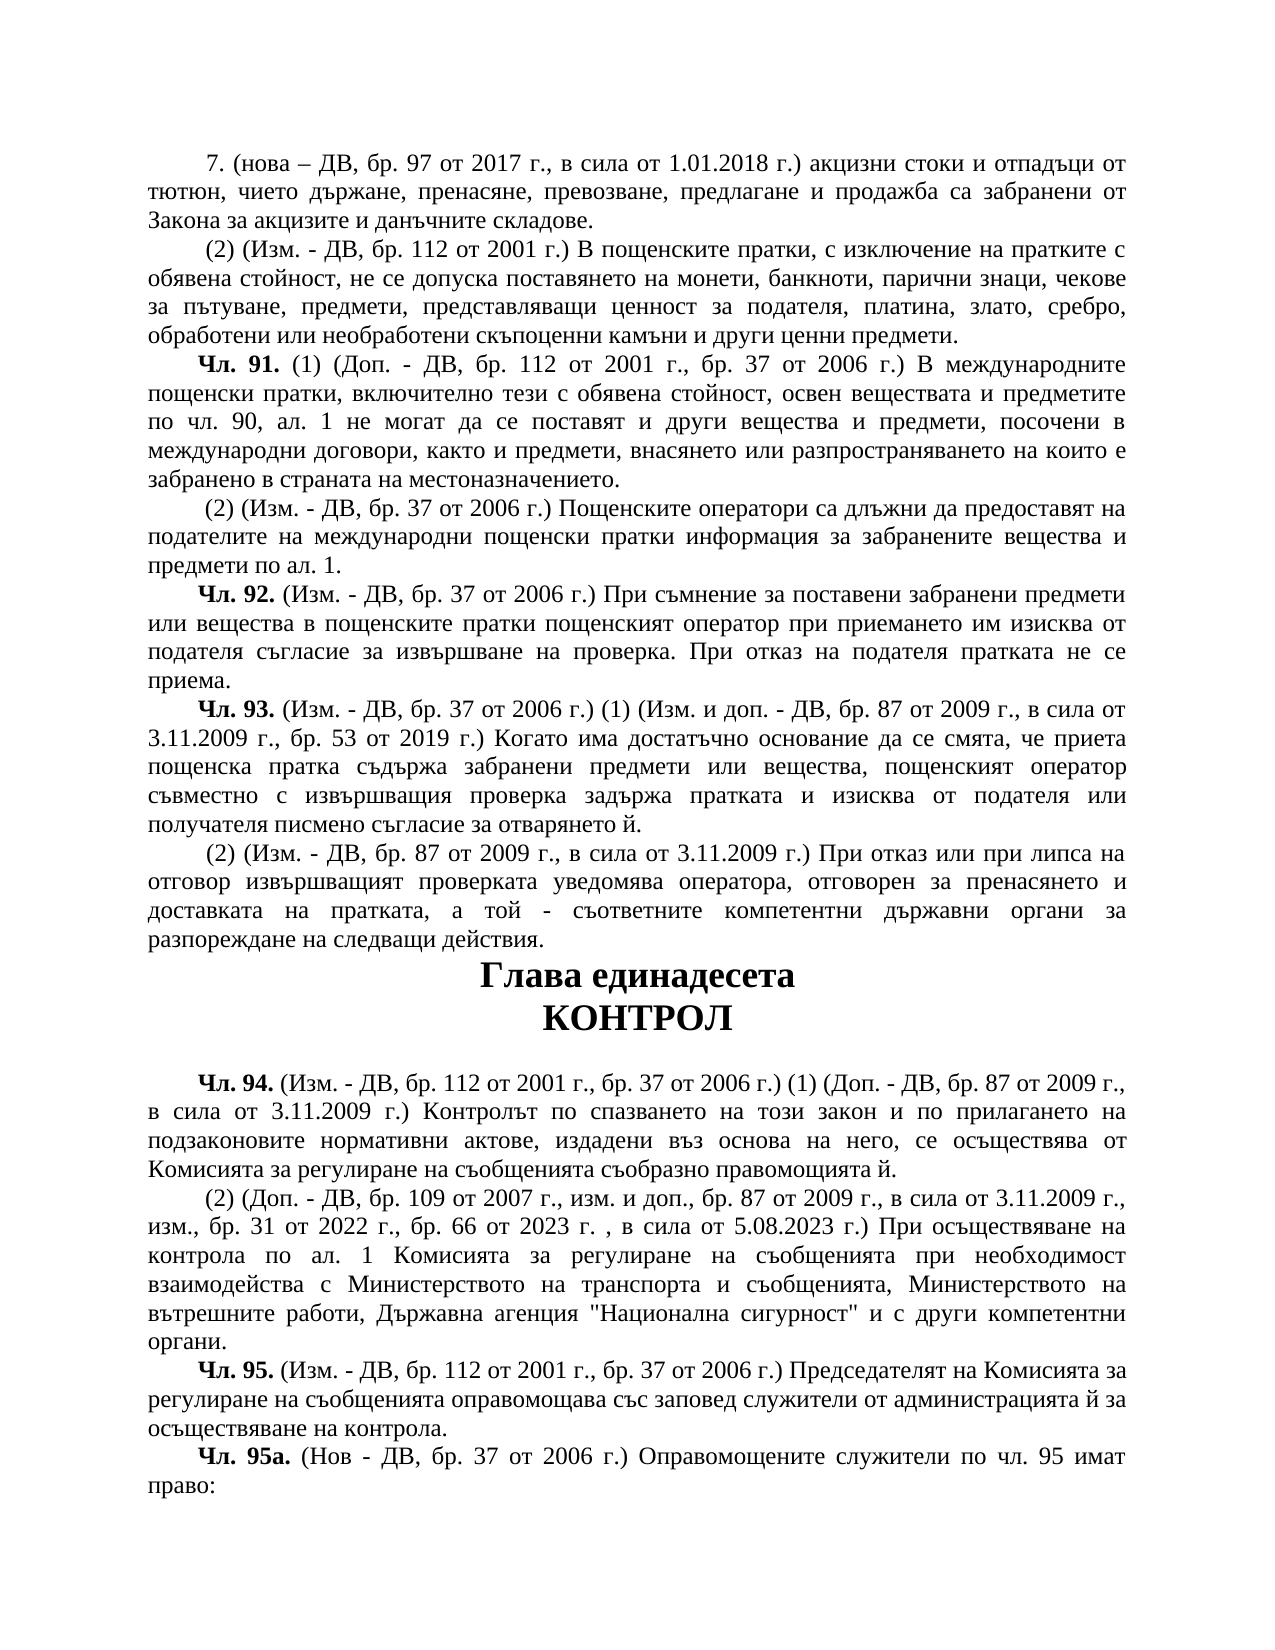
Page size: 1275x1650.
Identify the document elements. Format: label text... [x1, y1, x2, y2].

text Чл. 95а. (Нов - ДВ, бр. 37 от 2006 г.) Оправомощените служители по чл. 95 имат право: [148, 1441, 1127, 1499]
text (2) (Изм. - ДВ, бр. 112 от 2001 г.) В пощенските пратки, с изключение на пратките с обявена стойност, не се допуска поставянето на монети, банкноти, парични знаци, чекове за пътуване, предмети, представляващи ценност за подателя, платина, злато, сребро, обработени или необработени скъпоценни камъни и други ценни предмети. [148, 234, 1127, 349]
text (2) (Изм. - ДВ, бр. 37 от 2006 г.) Пощенските оператори са длъжни да предоставят на подателите на международни пощенски пратки информация за забранените вещества и предмети по ал. 1. [148, 493, 1127, 579]
text Глава единадесета [148, 953, 1127, 996]
text 7. (нова – ДВ, бр. 97 от 2017 г., в сила от 1.01.2018 г.) акцизни стоки и отпадъци от тютюн, чието държане, пренасяне, превозване, предлагане и продажба са забранени от Закона за акцизите и данъчните складове. [148, 148, 1127, 234]
text Чл. 93. (Изм. - ДВ, бр. 37 от 2006 г.) (1) (Изм. и доп. - ДВ, бр. 87 от 2009 г., в сила от 3.11.2009 г., бр. 53 от 2019 г.) Когато има достатъчно основание да се смята, че приета пощенска пратка съдържа забранени предмети или вещества, пощенският оператор съвместно с извършващия проверка задържа пратката и изисква от подателя или получателя писмено съгласие за отварянето й. [148, 694, 1127, 838]
text (2) (Доп. - ДВ, бр. 109 от 2007 г., изм. и доп., бр. 87 от 2009 г., в сила от 3.11.2009 г., изм., бр. 31 от 2022 г., бр. 66 от 2023 г. , в сила от 5.08.2023 г.) При осъществяване на контрола по ал. 1 Комисията за регулиране на съобщенията при необходимост взаимодейства с Министерството на транспорта и съобщенията, Министерството на вътрешните работи, Държавна агенция "Национална сигурност" и с други компетентни органи. [148, 1183, 1127, 1355]
text Чл. 95. (Изм. - ДВ, бр. 112 от 2001 г., бр. 37 от 2006 г.) Председателят на Комисията за регулиране на съобщенията оправомощава със заповед служители от администрацията й за осъществяване на контрола. [148, 1355, 1127, 1441]
text Чл. 92. (Изм. - ДВ, бр. 37 от 2006 г.) При съмнение за поставени забранени предмети или вещества в пощенските пратки пощенският оператор при приемането им изисква от подателя съгласие за извършване на проверка. При отказ на подателя пратката не се приема. [148, 579, 1127, 694]
text Чл. 94. (Изм. - ДВ, бр. 112 от 2001 г., бр. 37 от 2006 г.) (1) (Доп. - ДВ, бр. 87 от 2009 г., в сила от 3.11.2009 г.) Контролът по спазването на този закон и по прилагането на подзаконовите нормативни актове, издадени въз основа на него, се осъществява от Комисията за регулиране на съобщенията съобразно правомощията й. [148, 1068, 1127, 1183]
text КОНТРОЛ [148, 996, 1127, 1039]
text Чл. 91. (1) (Доп. - ДВ, бр. 112 от 2001 г., бр. 37 от 2006 г.) В международните пощенски пратки, включително тези с обявена стойност, освен веществата и предметите по чл. 90, ал. 1 не могат да се поставят и други вещества и предмети, посочени в международни договори, както и предмети, внасянето или разпространяването на които е забранено в страната на местоназначението. [148, 349, 1127, 493]
text (2) (Изм. - ДВ, бр. 87 от 2009 г., в сила от 3.11.2009 г.) При отказ или при липса на отговор извършващият проверката уведомява оператора, отговорен за пренасянето и доставката на пратката, а той - съответните компетентни държавни органи за разпореждане на следващи действия. [148, 838, 1127, 953]
